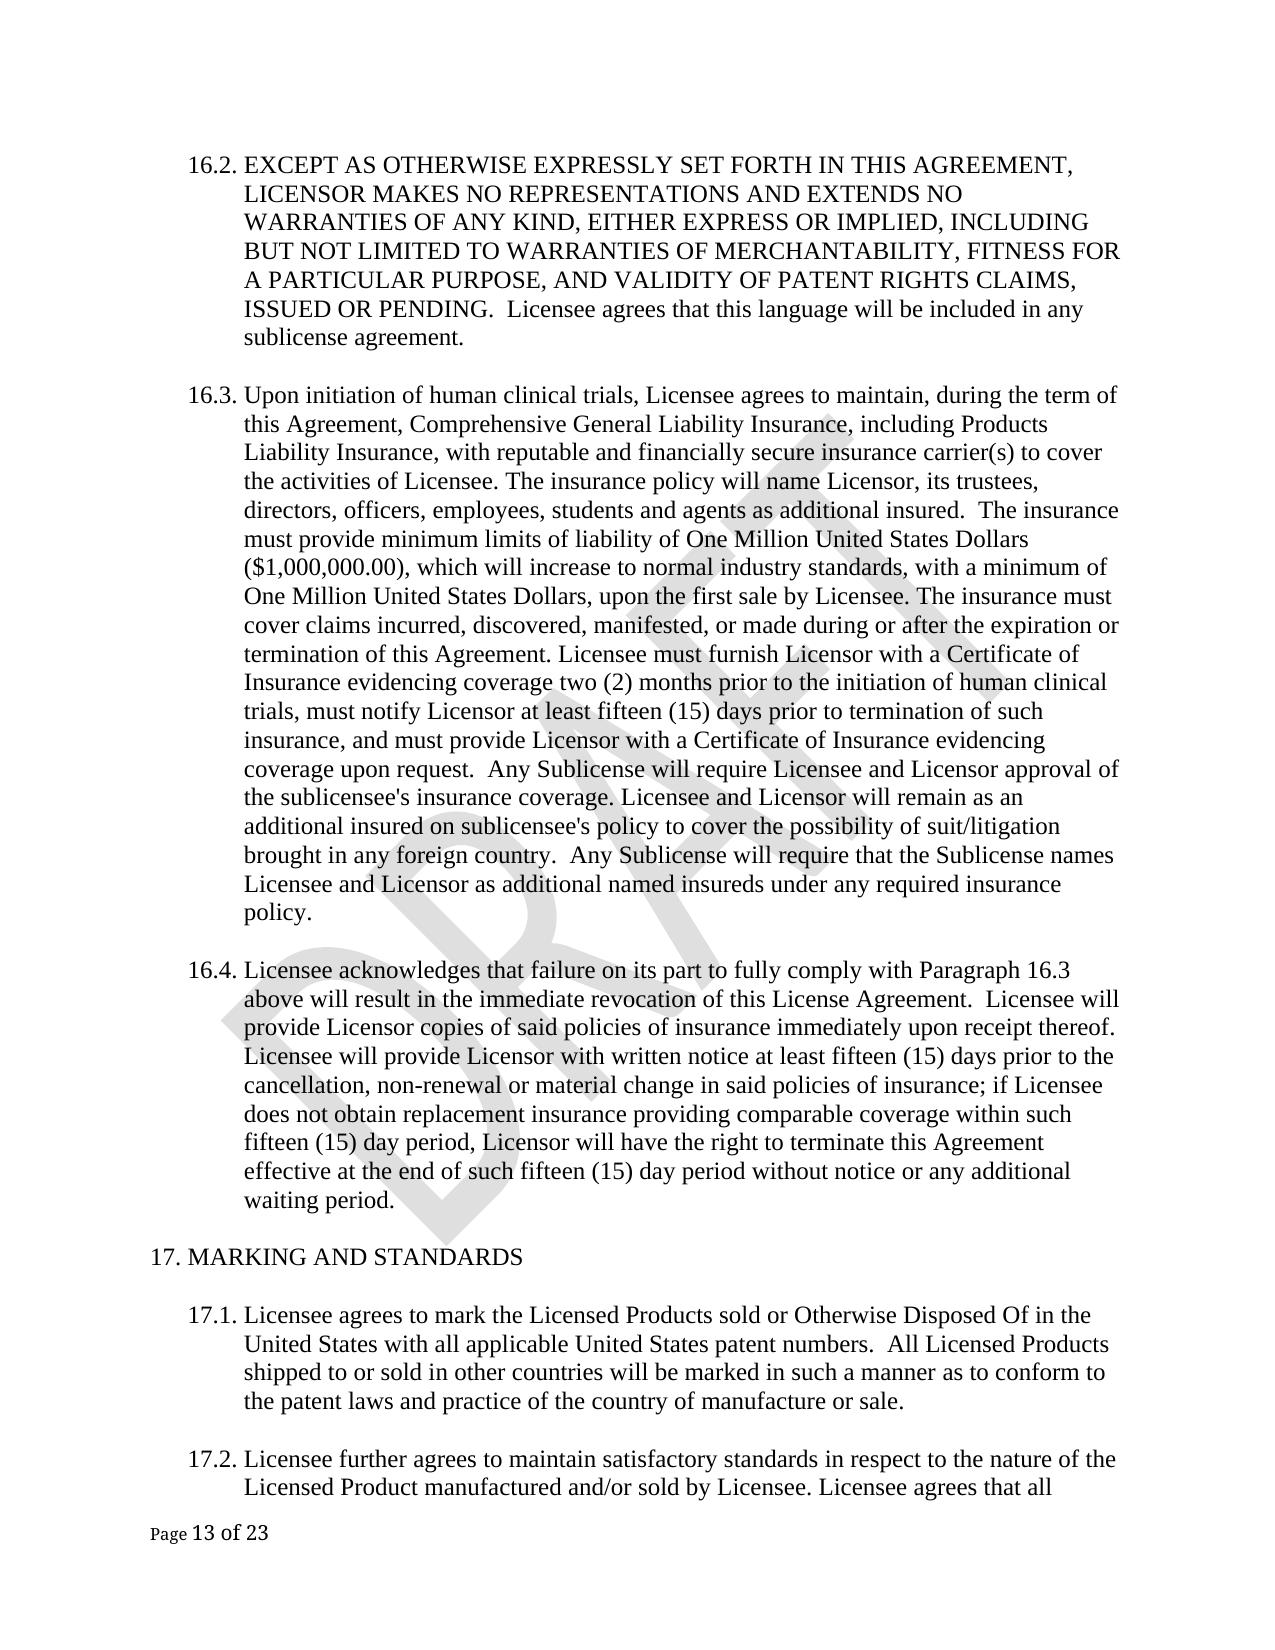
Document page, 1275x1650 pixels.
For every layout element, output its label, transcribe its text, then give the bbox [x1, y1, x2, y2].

list EXCEPT AS OTHERWISE EXPRESSLY SET FORTH IN THIS AGREEMENT, LICENSOR MAKES NO REPRESENTATIONS AND EXTENDS NO WARRANTIES OF ANY KIND, EITHER EXPRESS OR IMPLIED, INCLUDING BUT NOT LIMITED TO WARRANTIES OF MERCHANTABILITY, FITNESS FOR A PARTICULAR PURPOSE, AND VALIDITY OF PATENT RIGHTS CLAIMS, ISSUED OR PENDING. Licensee agrees that this language will be included in any sublicense agreement. [187, 150, 1125, 351]
list Licensee acknowledges that failure on its part to fully comply with Paragraph 16.3 above will result in the immediate revocation of this License Agreement. Licensee will provide Licensor copies of said policies of insurance immediately upon receipt thereof. Licensee will provide Licensor with written notice at least fifteen (15) days prior to the cancellation, non-renewal or material change in said policies of insurance; if Licensee does not obtain replacement insurance providing comparable coverage within such fifteen (15) day period, Licensor will have the right to terminate this Agreement effective at the end of such fifteen (15) day period without notice or any additional waiting period. [187, 955, 1125, 1214]
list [187, 1444, 1125, 1501]
list Licensee agrees to mark the Licensed Products sold or Otherwise Disposed Of in the United States with all applicable United States patent numbers. All Licensed Products shipped to or sold in other countries will be marked in such a manner as to conform to the patent laws and practice of the country of manufacture or sale. [187, 1300, 1125, 1415]
list Upon initiation of human clinical trials, Licensee agrees to maintain, during the term of this Agreement, Comprehensive General Liability Insurance, including Products Liability Insurance, with reputable and financially secure insurance carrier(s) to cover the activities of Licensee. The insurance policy will name Licensor, its trustees, directors, officers, employees, students and agents as additional insured. The insurance must provide minimum limits of liability of One Million United States Dollars ($1,000,000.00), which will increase to normal industry standards, with a minimum of One Million United States Dollars, upon the first sale by Licensee. The insurance must cover claims incurred, discovered, manifested, or made during or after the expiration or termination of this Agreement. Licensee must furnish Licensor with a Certificate of Insurance evidencing coverage two (2) months prior to the initiation of human clinical trials, must notify Licensor at least fifteen (15) days prior to termination of such insurance, and must provide Licensor with a Certificate of Insurance evidencing coverage upon request. Any Sublicense will require Licensee and Licensor approval of the sublicensee's insurance coverage. Licensee and Licensor will remain as an additional insured on sublicensee's policy to cover the possibility of suit/litigation brought in any foreign country. Any Sublicense will require that the Sublicense names Licensee and Licensor as additional named insureds under any required insurance policy. [187, 380, 1125, 926]
list MARKING AND STANDARDS [150, 1242, 1125, 1271]
